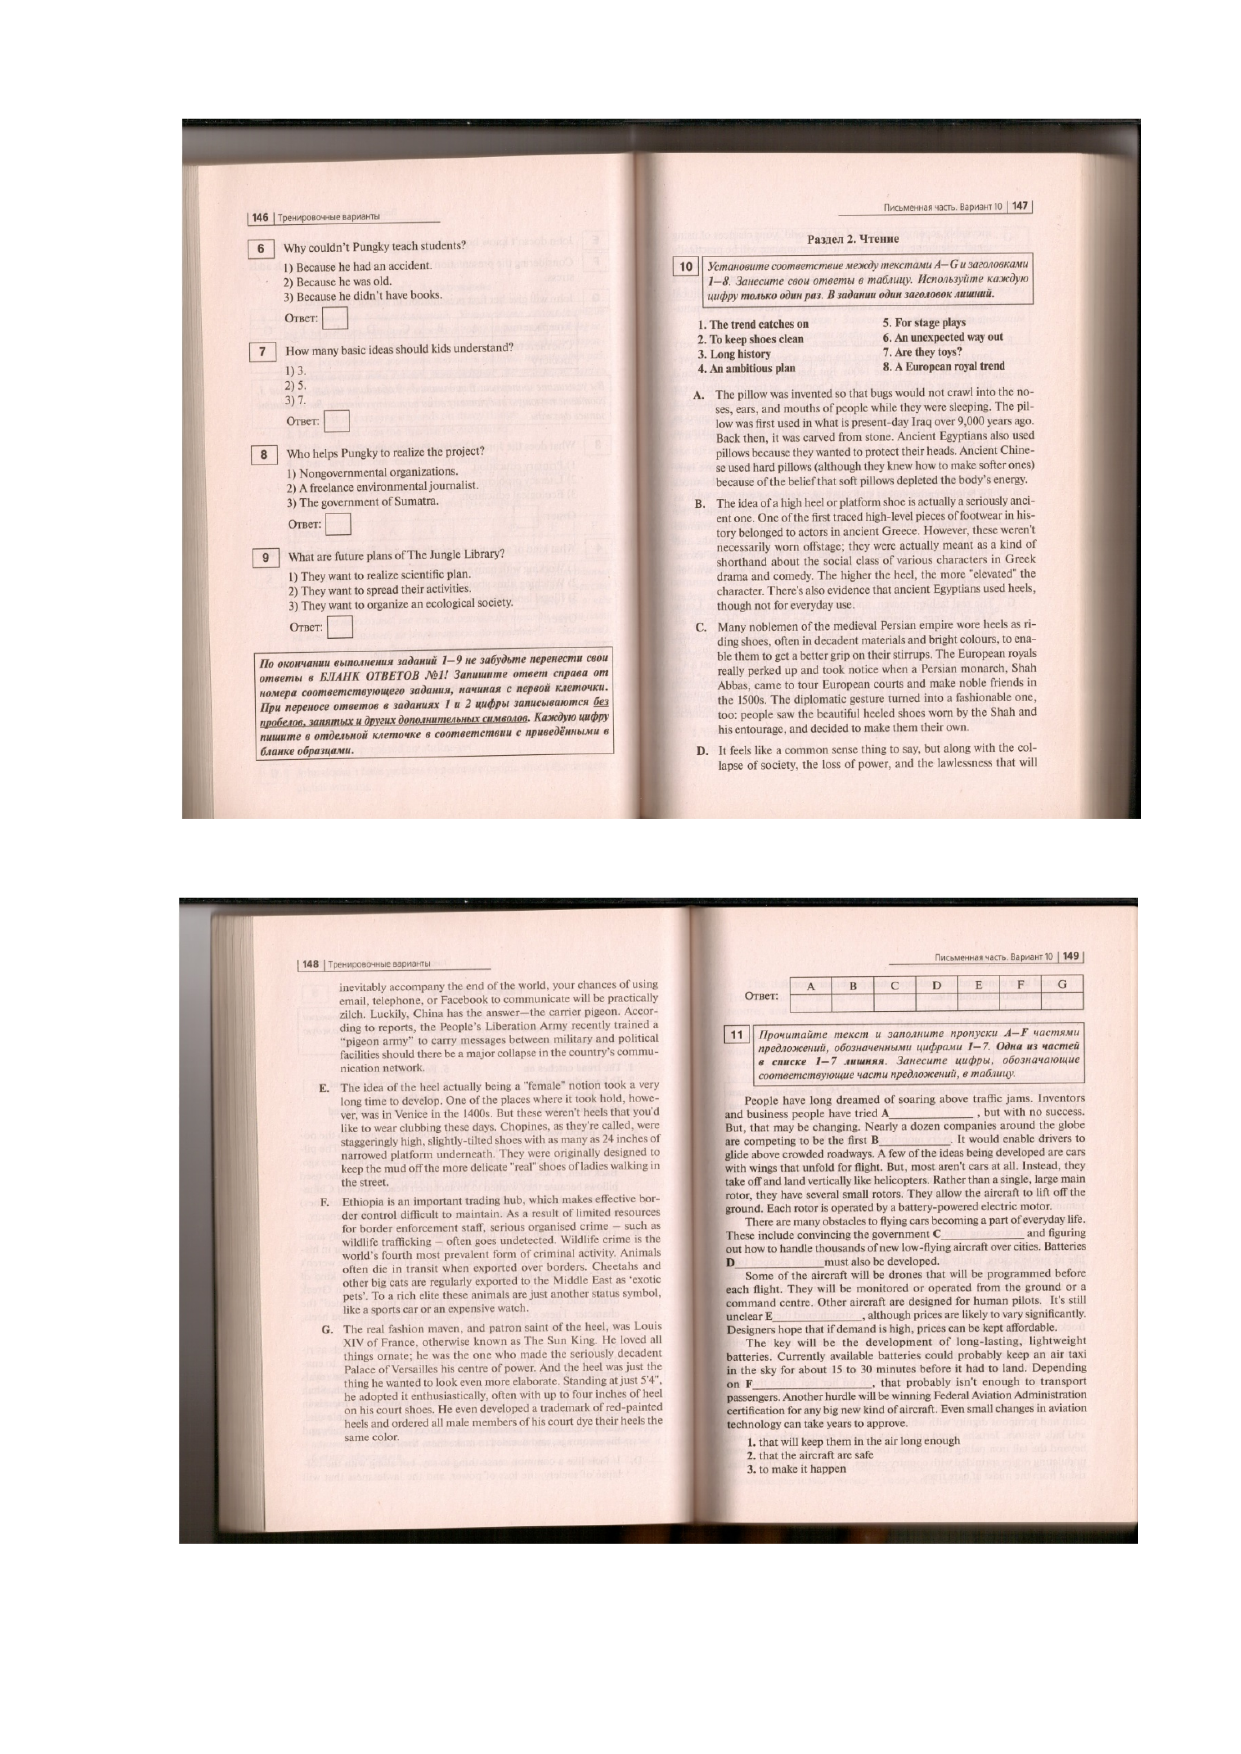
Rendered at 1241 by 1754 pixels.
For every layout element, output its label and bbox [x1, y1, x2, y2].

picture [179, 898, 1138, 1544]
picture [182, 119, 1140, 819]
